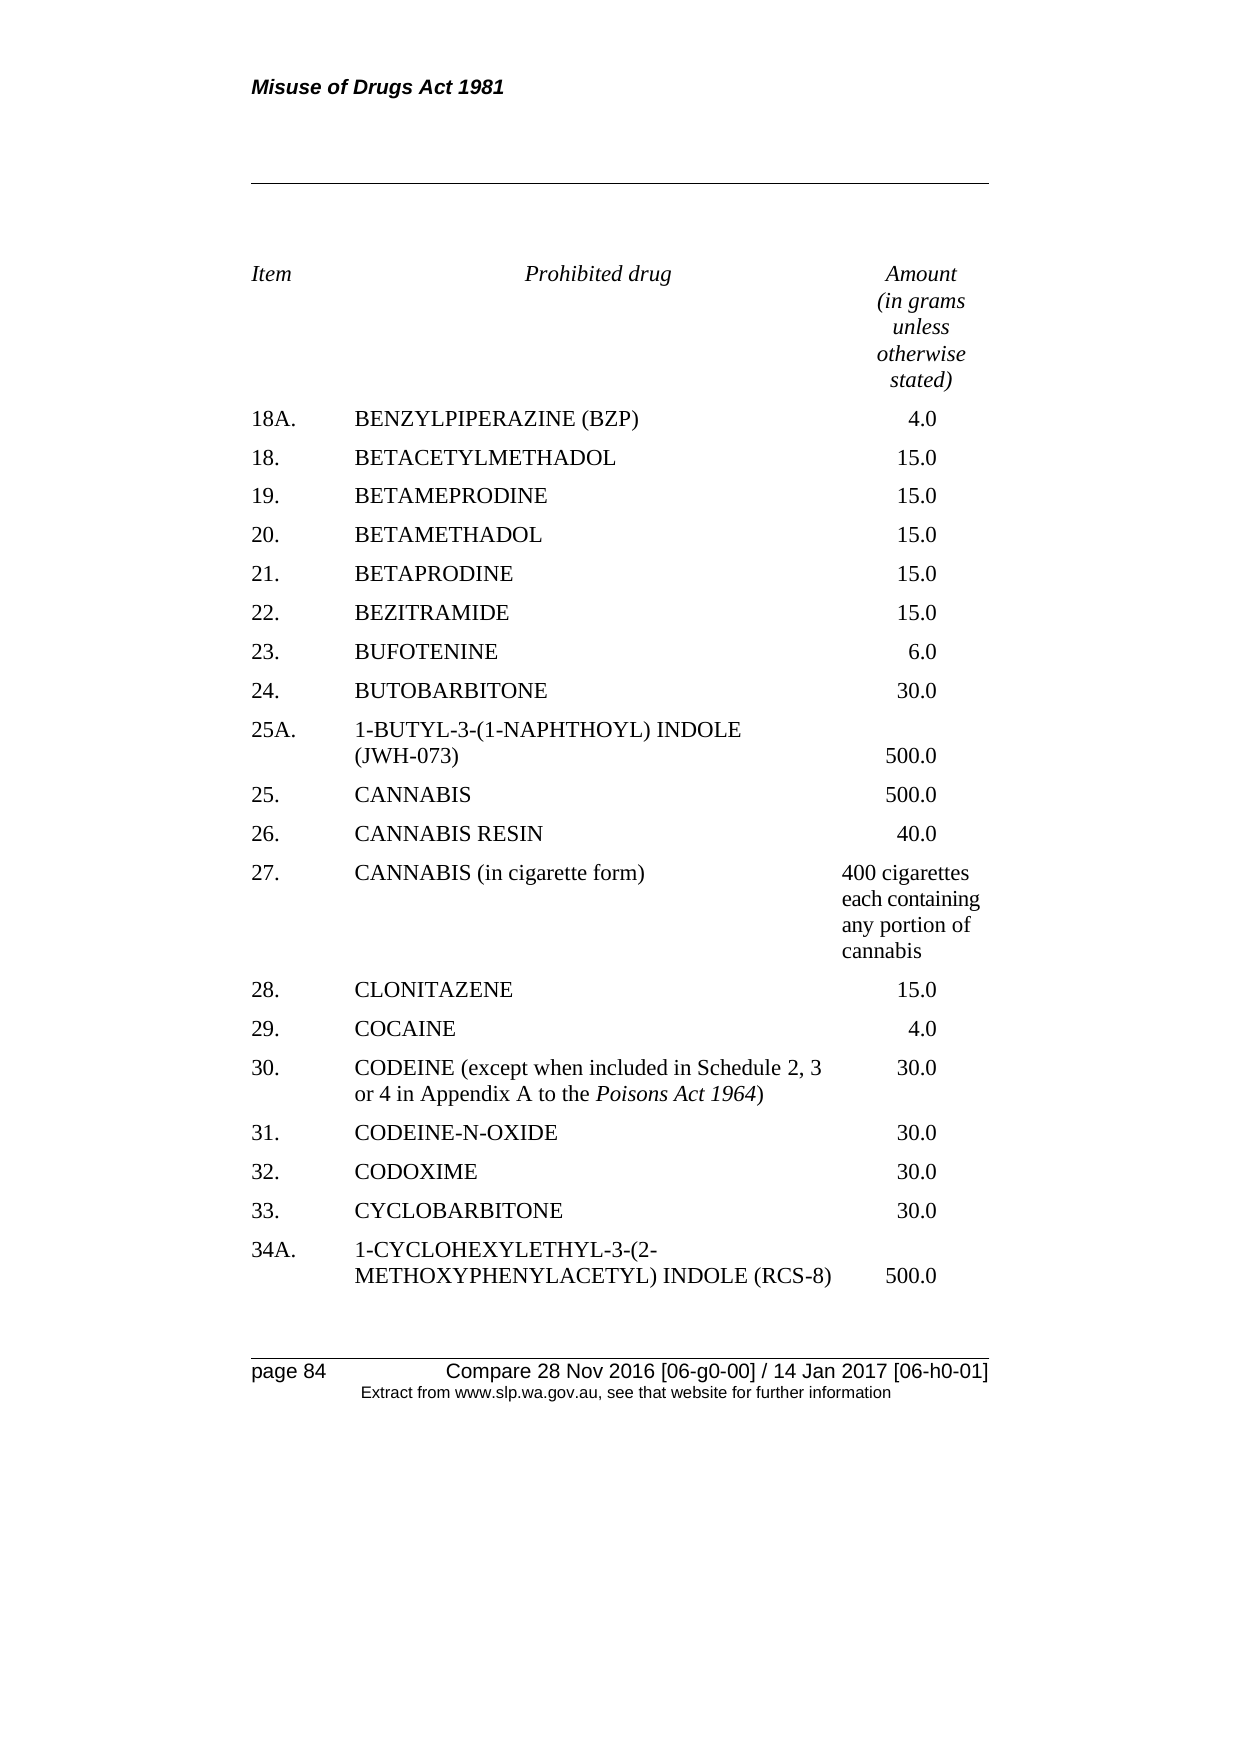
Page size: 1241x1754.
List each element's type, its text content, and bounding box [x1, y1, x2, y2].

table_cell 27. [236, 846, 339, 964]
table_cell CANNABIS RESIN [340, 807, 857, 846]
table_cell 15.0 [857, 509, 986, 548]
table_cell 24. [236, 664, 339, 703]
table_cell BETACETYLMETHADOL [340, 431, 857, 470]
table_cell 15.0 [857, 964, 986, 1003]
table_cell CODEINE-N-OXIDE [340, 1107, 857, 1146]
table_cell 19. [236, 470, 339, 509]
table_cell 4.0 [857, 392, 986, 431]
table_cell 18A. [236, 392, 339, 431]
table_cell BETAPRODINE [340, 548, 857, 587]
table_cell CODOXIME [340, 1146, 857, 1184]
table_cell 30.0 [857, 1146, 986, 1184]
table_cell 40.0 [857, 807, 986, 846]
table_cell 25A. [236, 703, 339, 768]
table_cell CYCLOBARBITONE [340, 1185, 857, 1223]
table_cell 20. [236, 509, 339, 548]
table_cell 500.0 [857, 768, 986, 807]
table_cell 34A. [236, 1224, 339, 1289]
table_cell 21. [236, 548, 339, 587]
table_cell 28. [236, 964, 339, 1003]
table_cell BUFOTENINE [340, 625, 857, 664]
table_header Prohibited drug [340, 248, 857, 392]
table_cell 30.0 [857, 664, 986, 703]
table_cell 29. [236, 1003, 339, 1042]
table_cell 30. [236, 1042, 339, 1107]
table_cell 30.0 [857, 1107, 986, 1146]
table_cell COCAINE [340, 1003, 857, 1042]
table_cell BETAMEPRODINE [340, 470, 857, 509]
table_cell 500.0 [857, 1224, 986, 1289]
table_cell 6.0 [857, 625, 986, 664]
table_cell 1-BUTYL-3-(1-NAPHTHOYL) INDOLE (JWH-073) [340, 703, 857, 768]
table_cell 15.0 [857, 587, 986, 625]
table_cell 32. [236, 1146, 339, 1184]
table_cell 23. [236, 625, 339, 664]
table_cell BENZYLPIPERAZINE (BZP) [340, 392, 857, 431]
table_header Item [236, 248, 339, 392]
table_cell 22. [236, 587, 339, 625]
table_cell 30.0 [857, 1042, 986, 1107]
table_cell CLONITAZENE [340, 964, 857, 1003]
table_cell BUTOBARBITONE [340, 664, 857, 703]
table_cell 33. [236, 1185, 339, 1223]
table_cell 1-CYCLOHEXYLETHYL-3-(2- METHOXYPHENYLACETYL) INDOLE (RCS-8) [340, 1224, 857, 1289]
table_cell 15.0 [857, 431, 986, 470]
table_cell CANNABIS [340, 768, 857, 807]
table_cell 15.0 [857, 548, 986, 587]
table_cell 30.0 [857, 1185, 986, 1223]
table_cell 15.0 [857, 470, 986, 509]
table_cell 31. [236, 1107, 339, 1146]
table_cell 400 cigarettes each containing any portion of cannabis [827, 846, 986, 964]
table_cell CANNABIS (in cigarette form) [340, 846, 827, 964]
table_cell 25. [236, 768, 339, 807]
table_cell 4.0 [857, 1003, 986, 1042]
table_cell 18. [236, 431, 339, 470]
table_cell 500.0 [857, 703, 986, 768]
table_header Amount (in grams unless otherwise stated) [857, 248, 986, 392]
table_cell 26. [236, 807, 339, 846]
table_cell BETAMETHADOL [340, 509, 857, 548]
table_cell BEZITRAMIDE [340, 587, 857, 625]
table_cell CODEINE (except when included in Schedule 2, 3 or 4 in Appendix A to the Poisons Act 1964) [340, 1042, 857, 1107]
